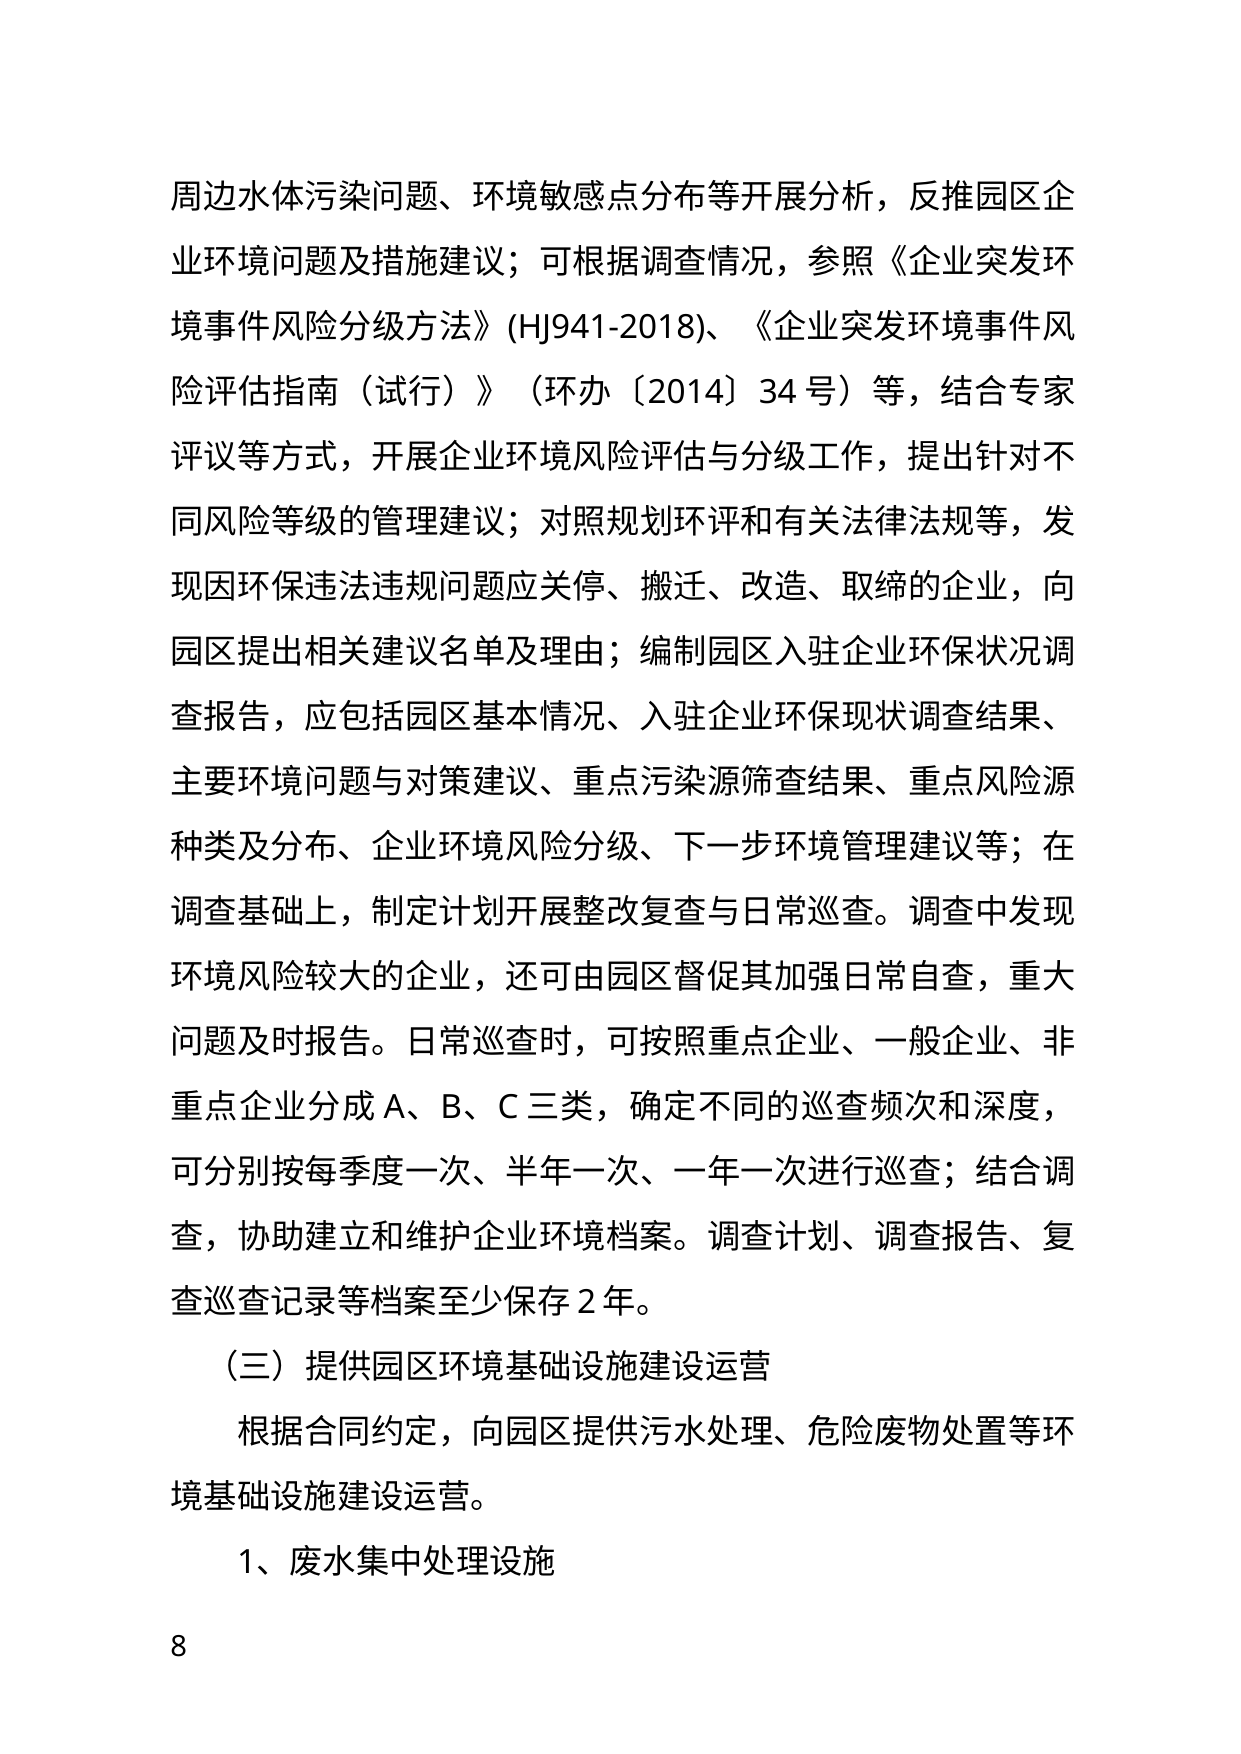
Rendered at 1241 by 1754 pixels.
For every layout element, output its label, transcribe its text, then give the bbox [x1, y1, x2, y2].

text 根据合同约定，向园区提供污水处理、危险废物处置等环境基础设施建设运营。 [170, 1397, 1076, 1527]
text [170, 162, 1076, 1397]
text 1、废水集中处理设施 [170, 1527, 1076, 1592]
